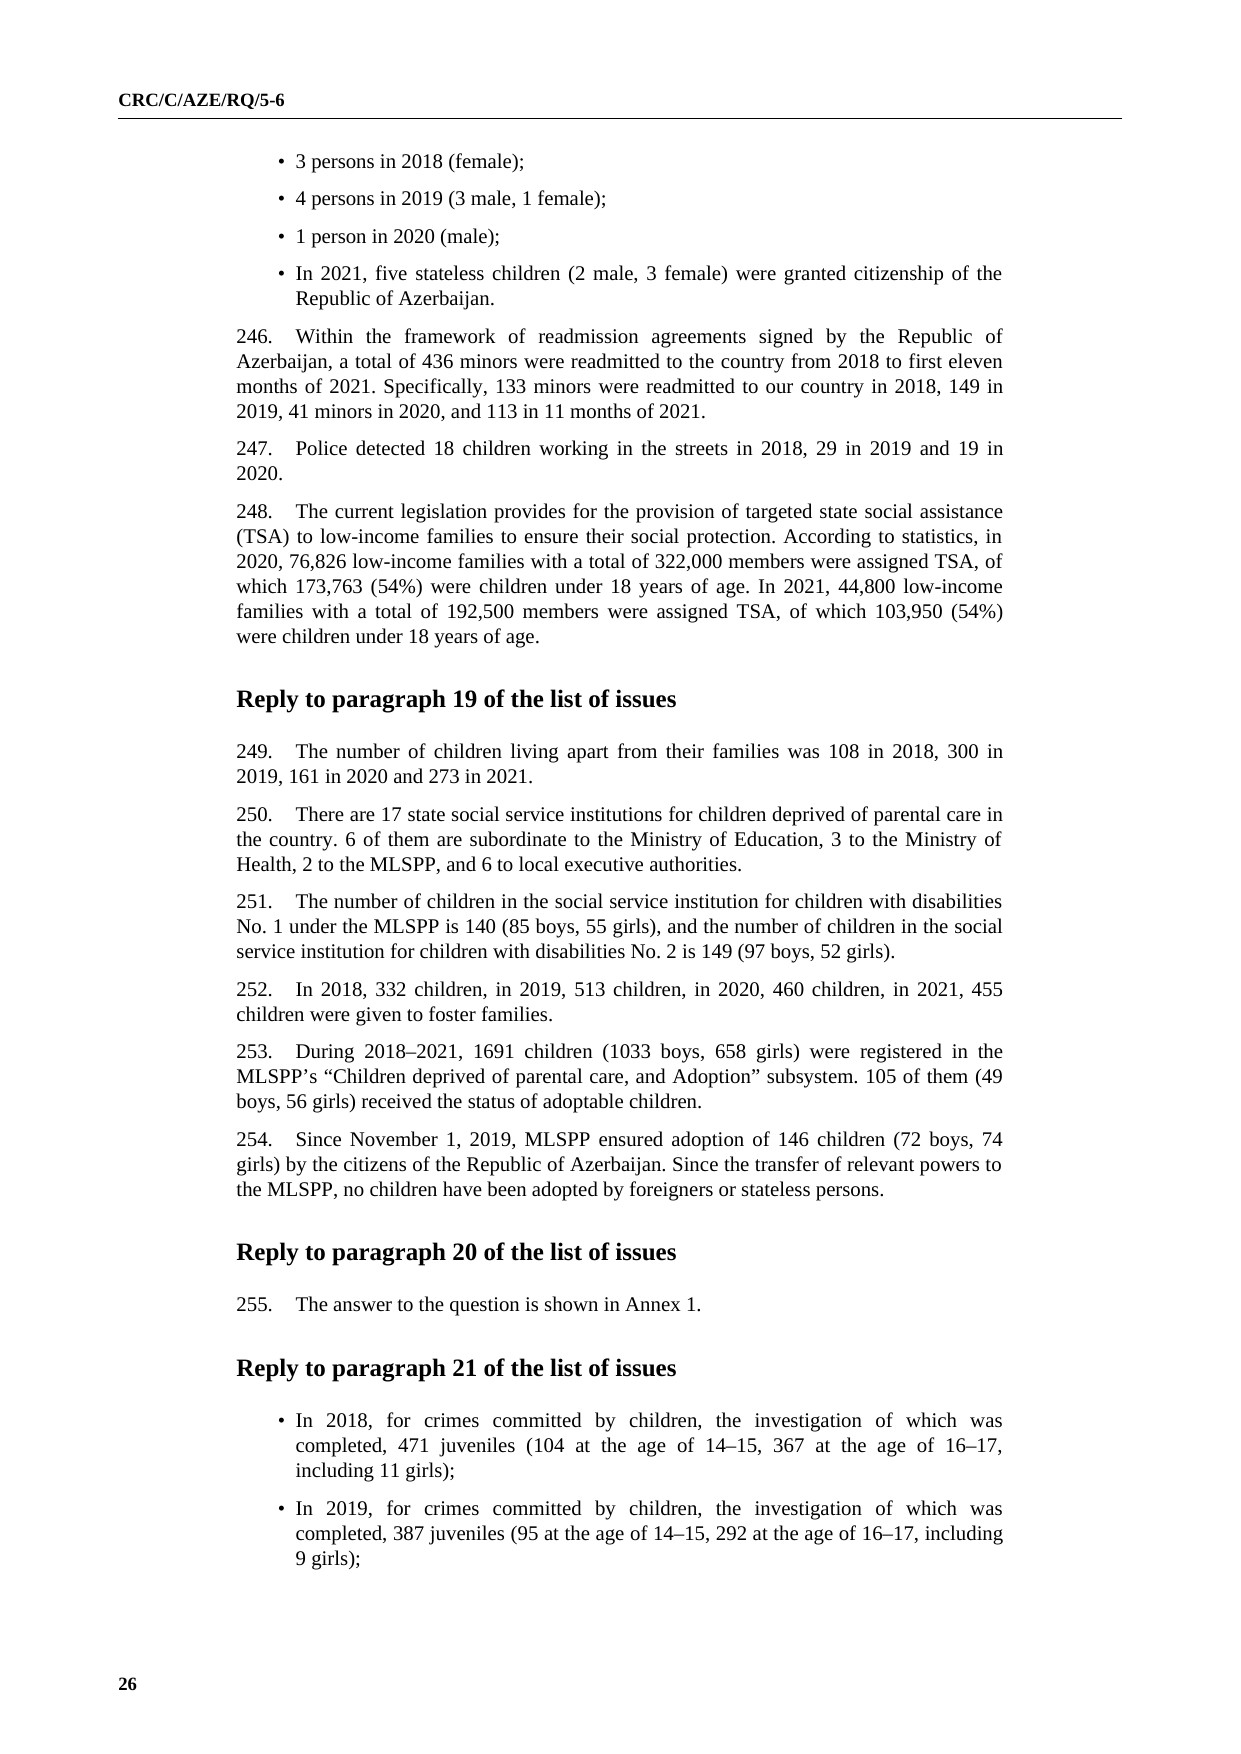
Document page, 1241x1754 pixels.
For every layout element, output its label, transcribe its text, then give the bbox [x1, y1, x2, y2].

list • In 2021, five stateless children (2 male, 3 female) were granted citizenship of the Republic of Azerbaijan. [278, 260, 1004, 310]
text 253. During 2018–2021, 1691 children (1033 boys, 658 girls) were registered in the MLSPP’s “Children deprived of parental care, and Adoption” subsystem. 105 of them (49 boys, 56 girls) received the status of adoptable children. [236, 1038, 1004, 1113]
text 255. The answer to the question is shown in Annex 1. [236, 1291, 1004, 1316]
text 251. The number of children in the social service institution for children with disabilities No. 1 under the MLSPP is 140 (85 boys, 55 girls), and the number of children in the social service institution for children with disabilities No. 2 is 149 (97 boys, 52 girls). [236, 888, 1004, 963]
text Reply to paragraph 20 of the list of issues [118, 1238, 1004, 1266]
list • In 2019, for crimes committed by children, the investigation of which was completed, 387 juveniles (95 at the age of 14–15, 292 at the age of 16–17, including 9 girls); [278, 1494, 1004, 1569]
text 249. The number of children living apart from their families was 108 in 2018, 300 in 2019, 161 in 2020 and 273 in 2021. [236, 738, 1004, 788]
text Reply to paragraph 19 of the list of issues [118, 685, 1004, 713]
text 247. Police detected 18 children working in the streets in 2018, 29 in 2019 and 19 in 2020. [236, 435, 1004, 485]
list • 4 persons in 2019 (3 male, 1 female); [278, 185, 1004, 210]
text 246. Within the framework of readmission agreements signed by the Republic of Azerbaijan, a total of 436 minors were readmitted to the country from 2018 to first eleven months of 2021. Specifically, 133 minors were readmitted to our country in 2018, 149 in 2019, 41 minors in 2020, and 113 in 11 months of 2021. [236, 323, 1004, 423]
list • 3 persons in 2018 (female); [278, 148, 1004, 173]
text 250. There are 17 state social service institutions for children deprived of parental care in the country. 6 of them are subordinate to the Ministry of Education, 3 to the Ministry of Health, 2 to the MLSPP, and 6 to local executive authorities. [236, 801, 1004, 876]
list • 1 person in 2020 (male); [278, 223, 1004, 248]
list • In 2018, for crimes committed by children, the investigation of which was completed, 471 juveniles (104 at the age of 14–15, 367 at the age of 16–17, including 11 girls); [278, 1407, 1004, 1482]
text 252. In 2018, 332 children, in 2019, 513 children, in 2020, 460 children, in 2021, 455 children were given to foster families. [236, 976, 1004, 1026]
text 254. Since November 1, 2019, MLSPP ensured adoption of 146 children (72 boys, 74 girls) by the citizens of the Republic of Azerbaijan. Since the transfer of relevant powers to the MLSPP, no children have been adopted by foreigners or stateless persons. [236, 1126, 1004, 1201]
text 248. The current legislation provides for the provision of targeted state social assistance (TSA) to low-income families to ensure their social protection. According to statistics, in 2020, 76,826 low-income families with a total of 322,000 members were assigned TSA, of which 173,763 (54%) were children under 18 years of age. In 2021, 44,800 low-income families with a total of 192,500 members were assigned TSA, of which 103,950 (54%) were children under 18 years of age. [236, 498, 1004, 648]
text Reply to paragraph 21 of the list of issues [118, 1354, 1004, 1382]
